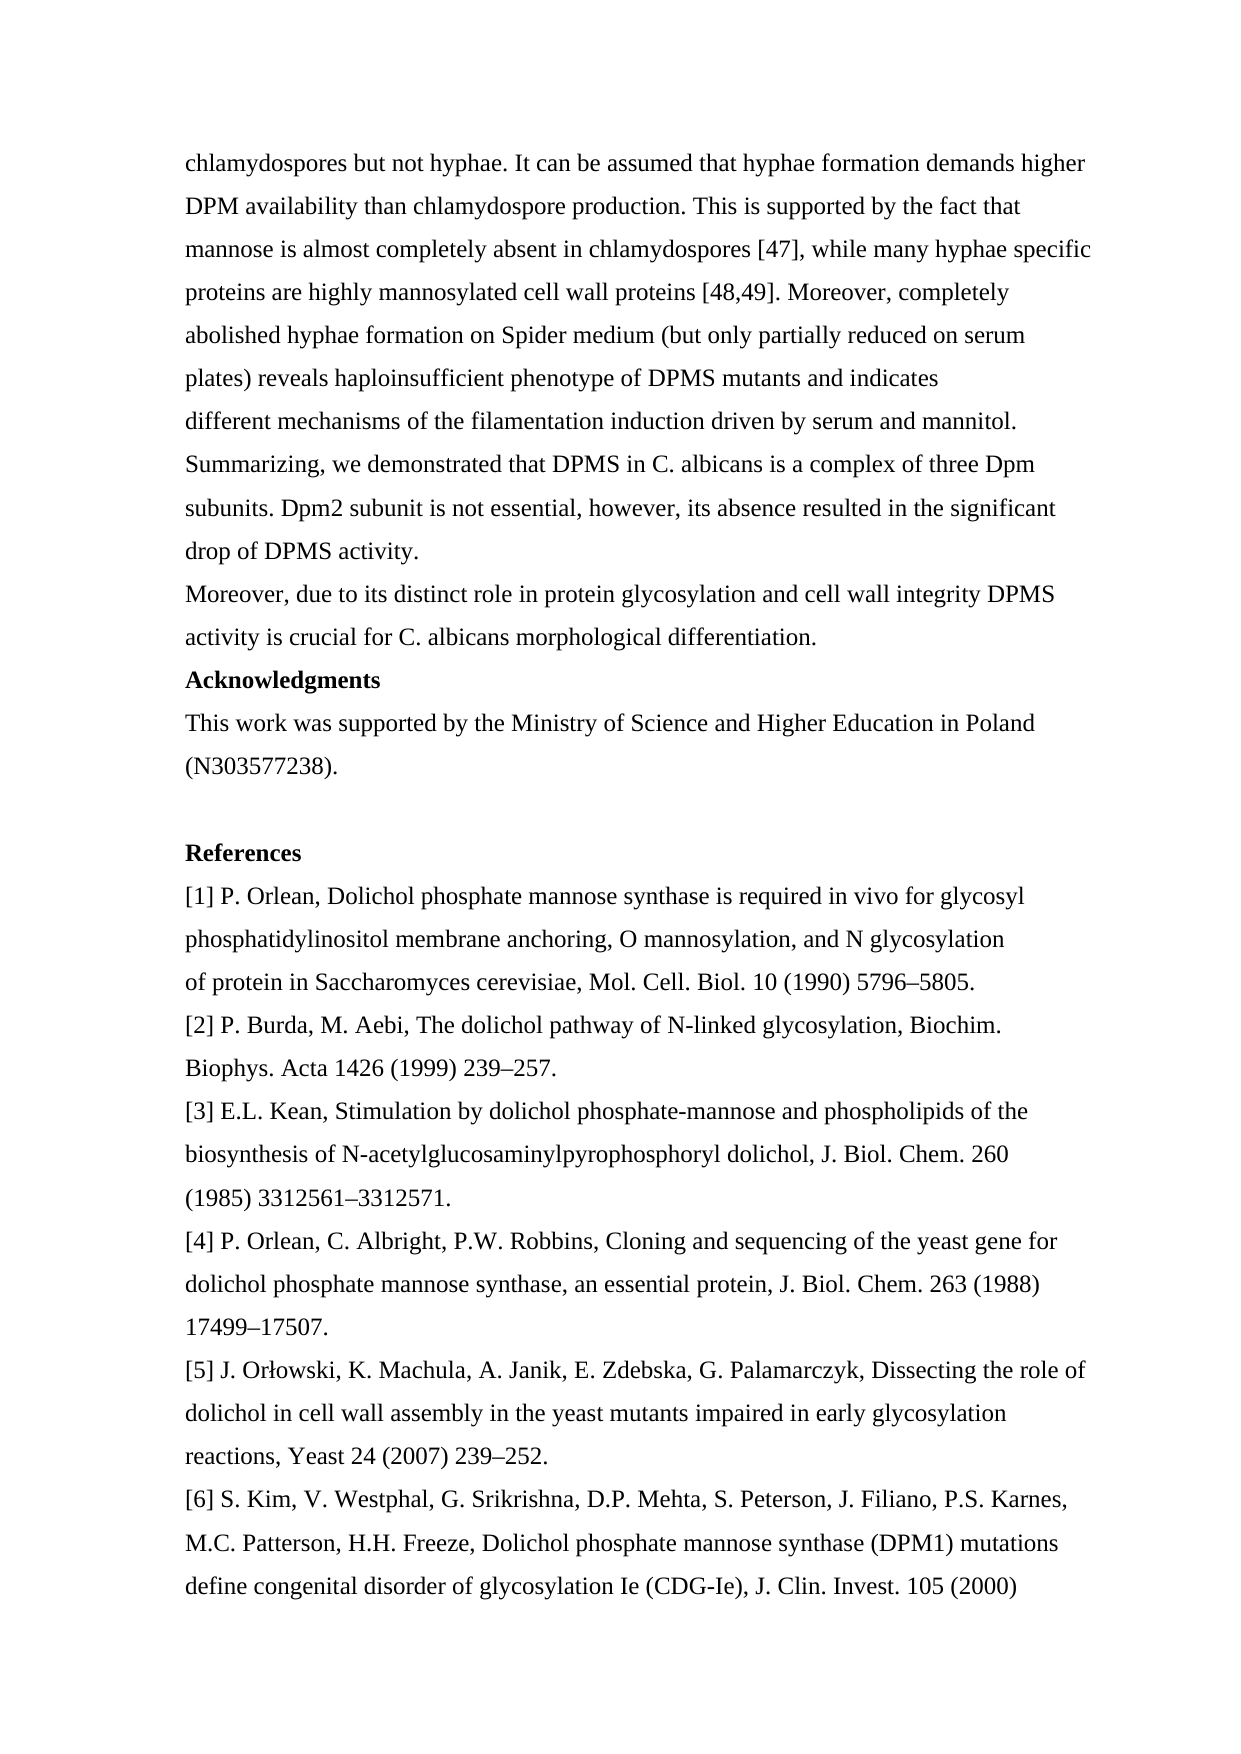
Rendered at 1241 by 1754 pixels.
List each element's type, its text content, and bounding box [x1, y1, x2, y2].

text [185, 838, 1093, 1599]
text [185, 148, 1093, 651]
text Acknowledgments This work was supported by the Ministry of Science and Higher Education in Poland (N303577238). [185, 665, 1093, 780]
